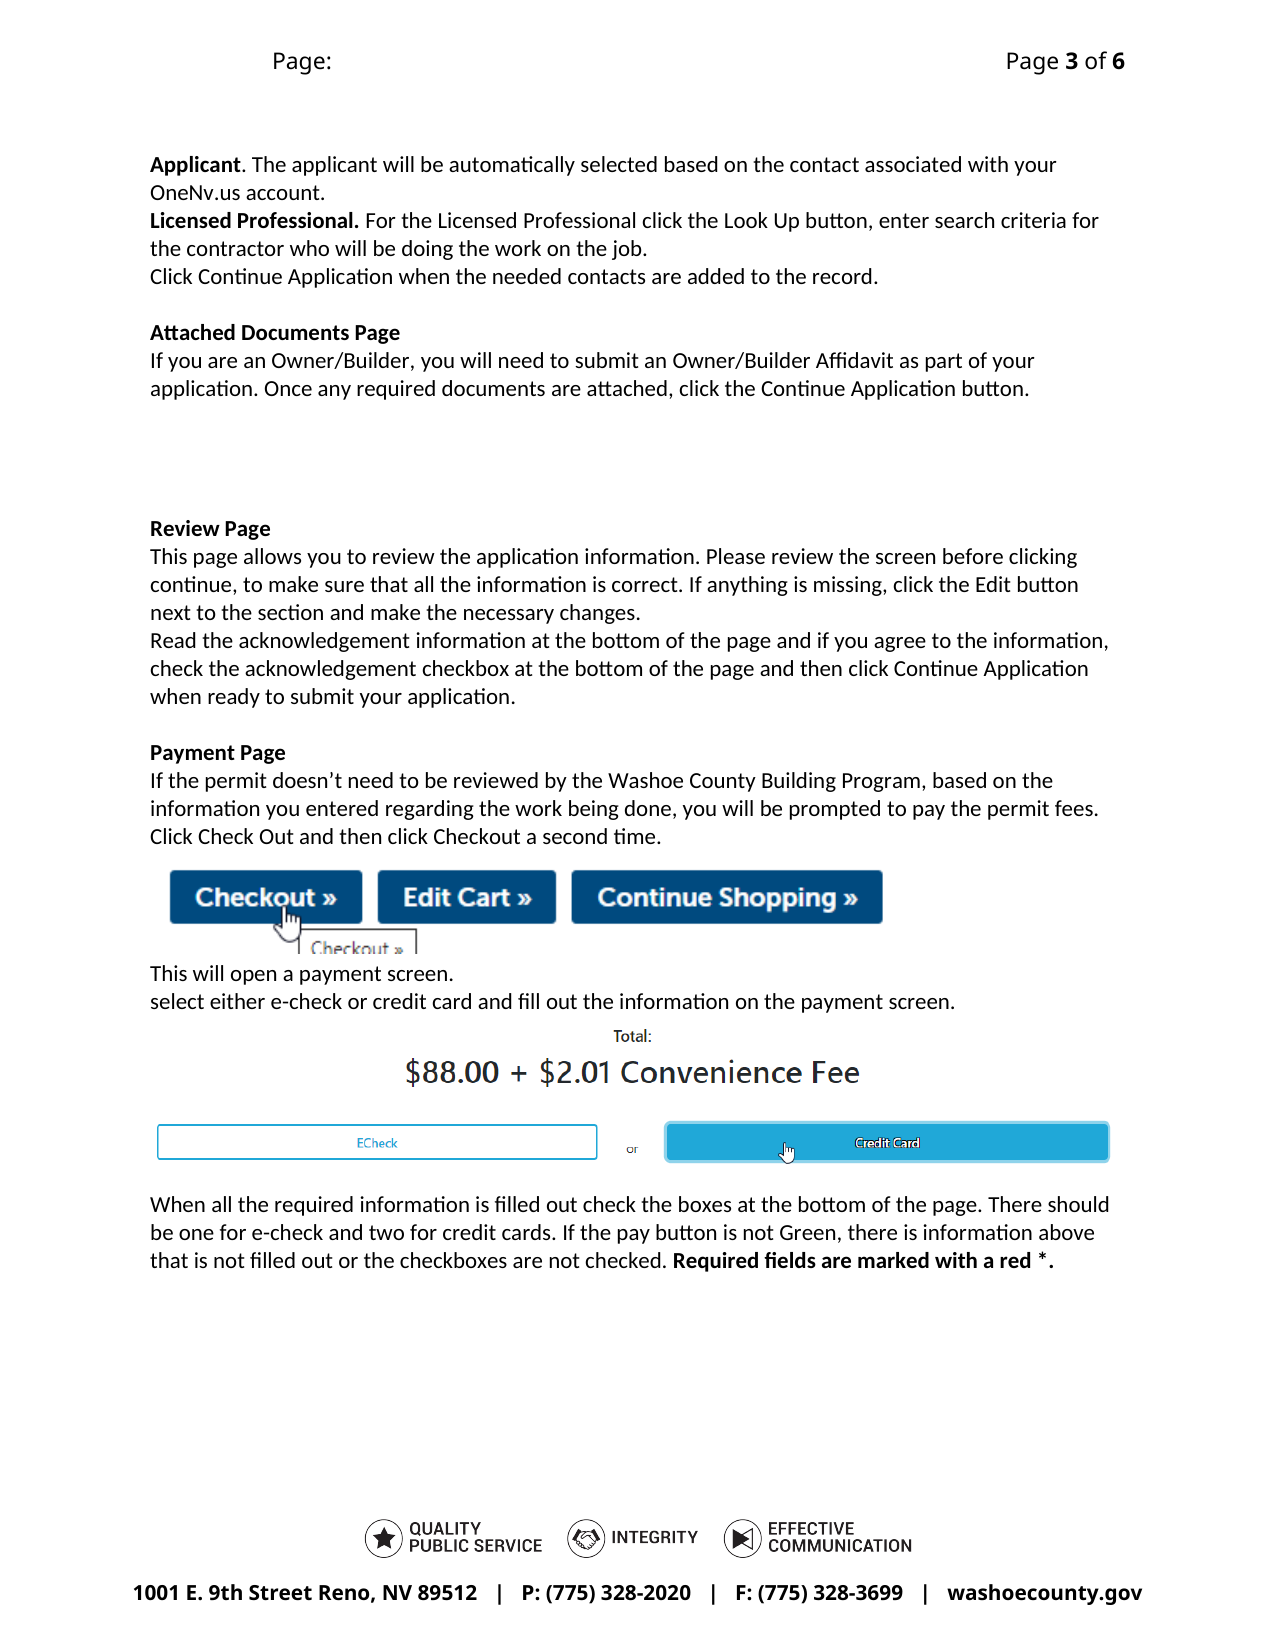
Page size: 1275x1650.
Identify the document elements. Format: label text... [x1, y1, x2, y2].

text Licensed Professional. For the Licensed Professional click the Look Up button, enter search criteria for the contractor who will be doing the work on the job. [150, 206, 1125, 262]
picture [150, 850, 922, 954]
text When all the required information is filled out check the boxes at the bottom of the page. There should be one for e-check and two for credit cards. If the pay button is not Green, there is information above that is not filled out or the checkboxes are not checked. Required fields are marked with a red *. [150, 1190, 1125, 1274]
text This will open a payment screen. [150, 959, 1125, 987]
text If the permit doesn’t need to be reviewed by the Washoe County Building Program, based on the information you entered regarding the work being done, you will be prompted to pay the permit fees. [150, 766, 1125, 822]
text Payment Page [150, 738, 1125, 766]
text Attached Documents Page [150, 318, 1125, 346]
text If you are an Owner/Builder, you will need to submit an Owner/Builder Affidavit as part of your application. Once any required documents are attached, click the Continue Application button. [150, 346, 1125, 402]
text Click Check Out and then click Checkout a second time. [150, 822, 1125, 851]
text This page allows you to review the application information. Please review the screen before clicking continue, to make sure that all the information is correct. If anything is missing, click the Edit button next to the section and make the necessary changes. [150, 542, 1125, 626]
picture [150, 1015, 1125, 1185]
text Review Page [150, 514, 1125, 542]
text Applicant. The applicant will be automatically selected based on the contact associated with your OneNv.us account. [150, 150, 1125, 206]
text Read the acknowledgement information at the bottom of the page and if you agree to the information, check the acknowledgement checkbox at the bottom of the page and then click Continue Application when ready to submit your application. [150, 626, 1125, 710]
picture [352, 1512, 924, 1565]
text Click Continue Application when the needed contacts are added to the record. [150, 262, 1125, 290]
text select either e-check or credit card and fill out the information on the payment screen. [150, 987, 1125, 1015]
